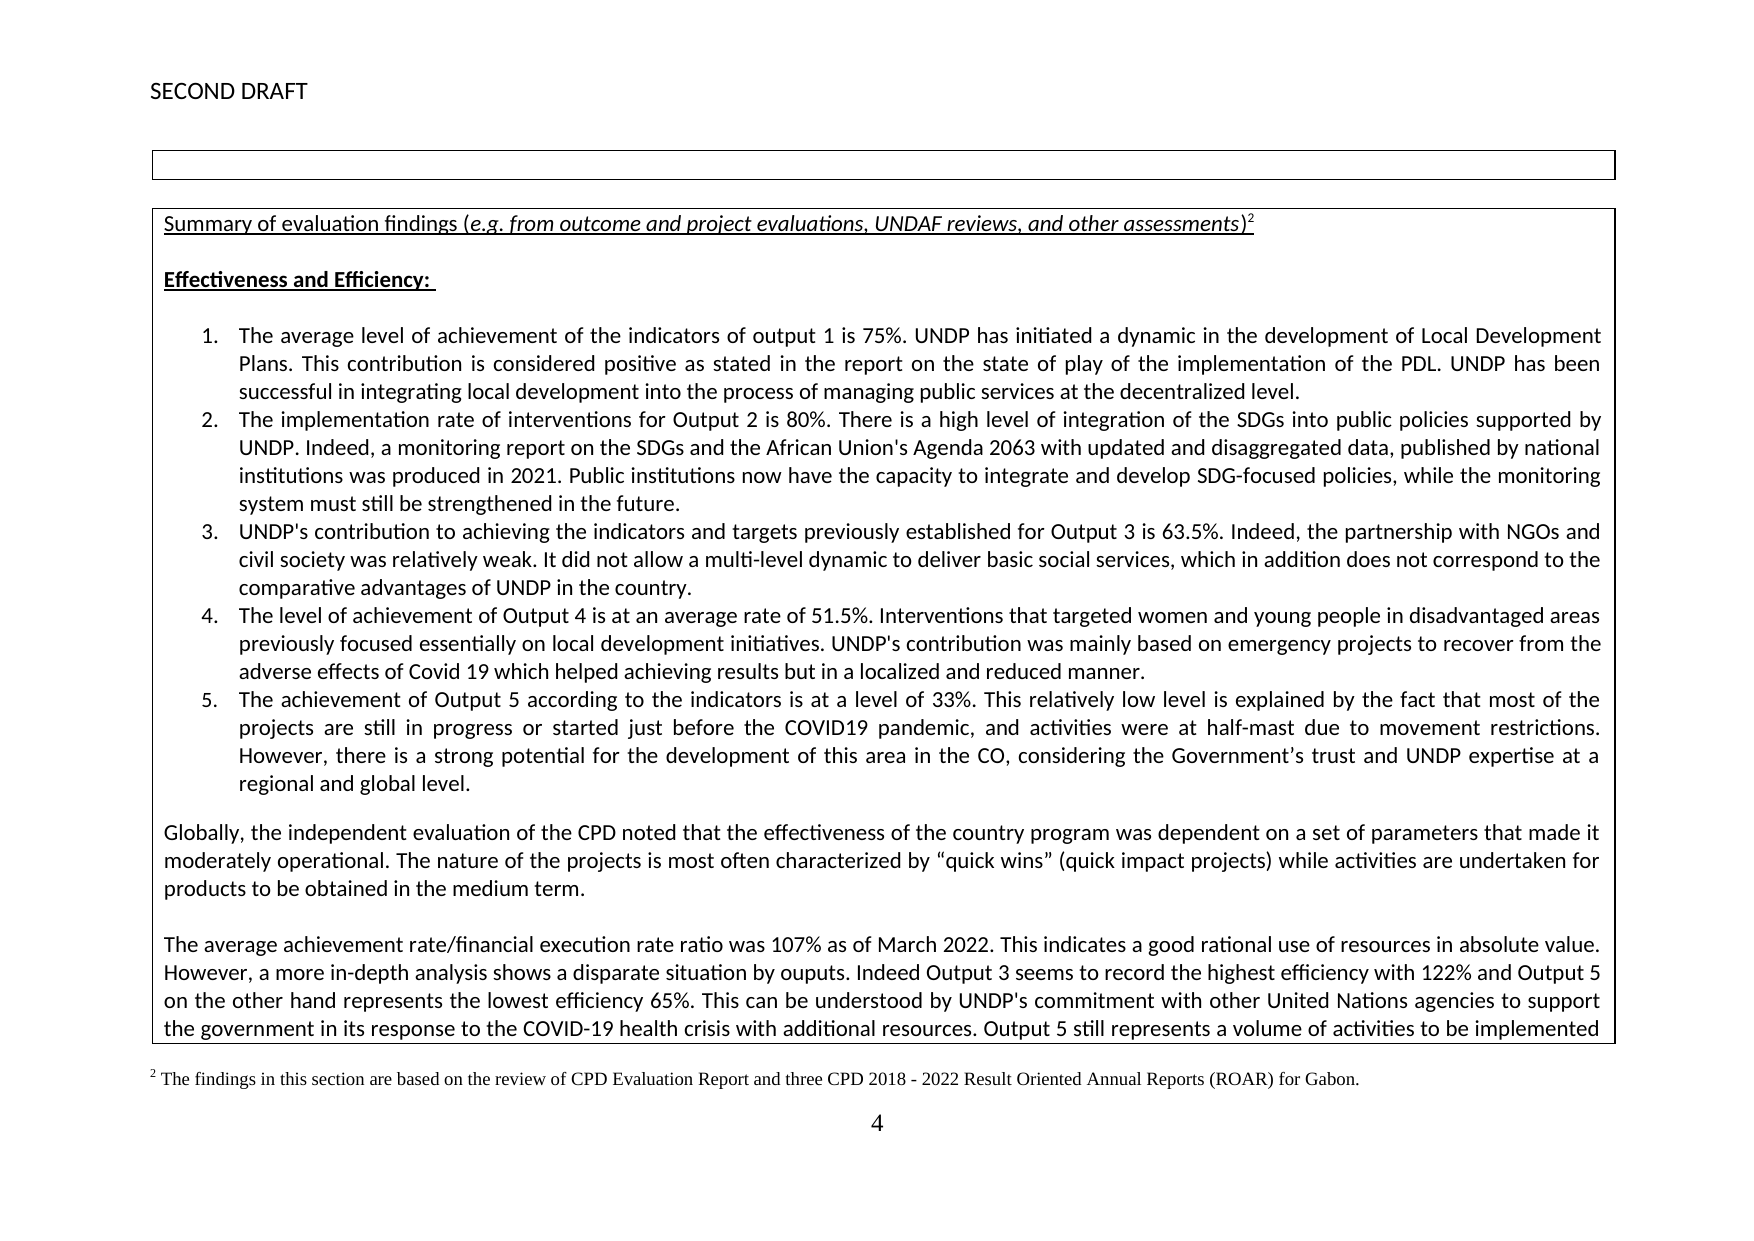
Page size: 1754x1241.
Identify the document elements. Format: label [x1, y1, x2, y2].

table_header [153, 209, 1614, 1043]
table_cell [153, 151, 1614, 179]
